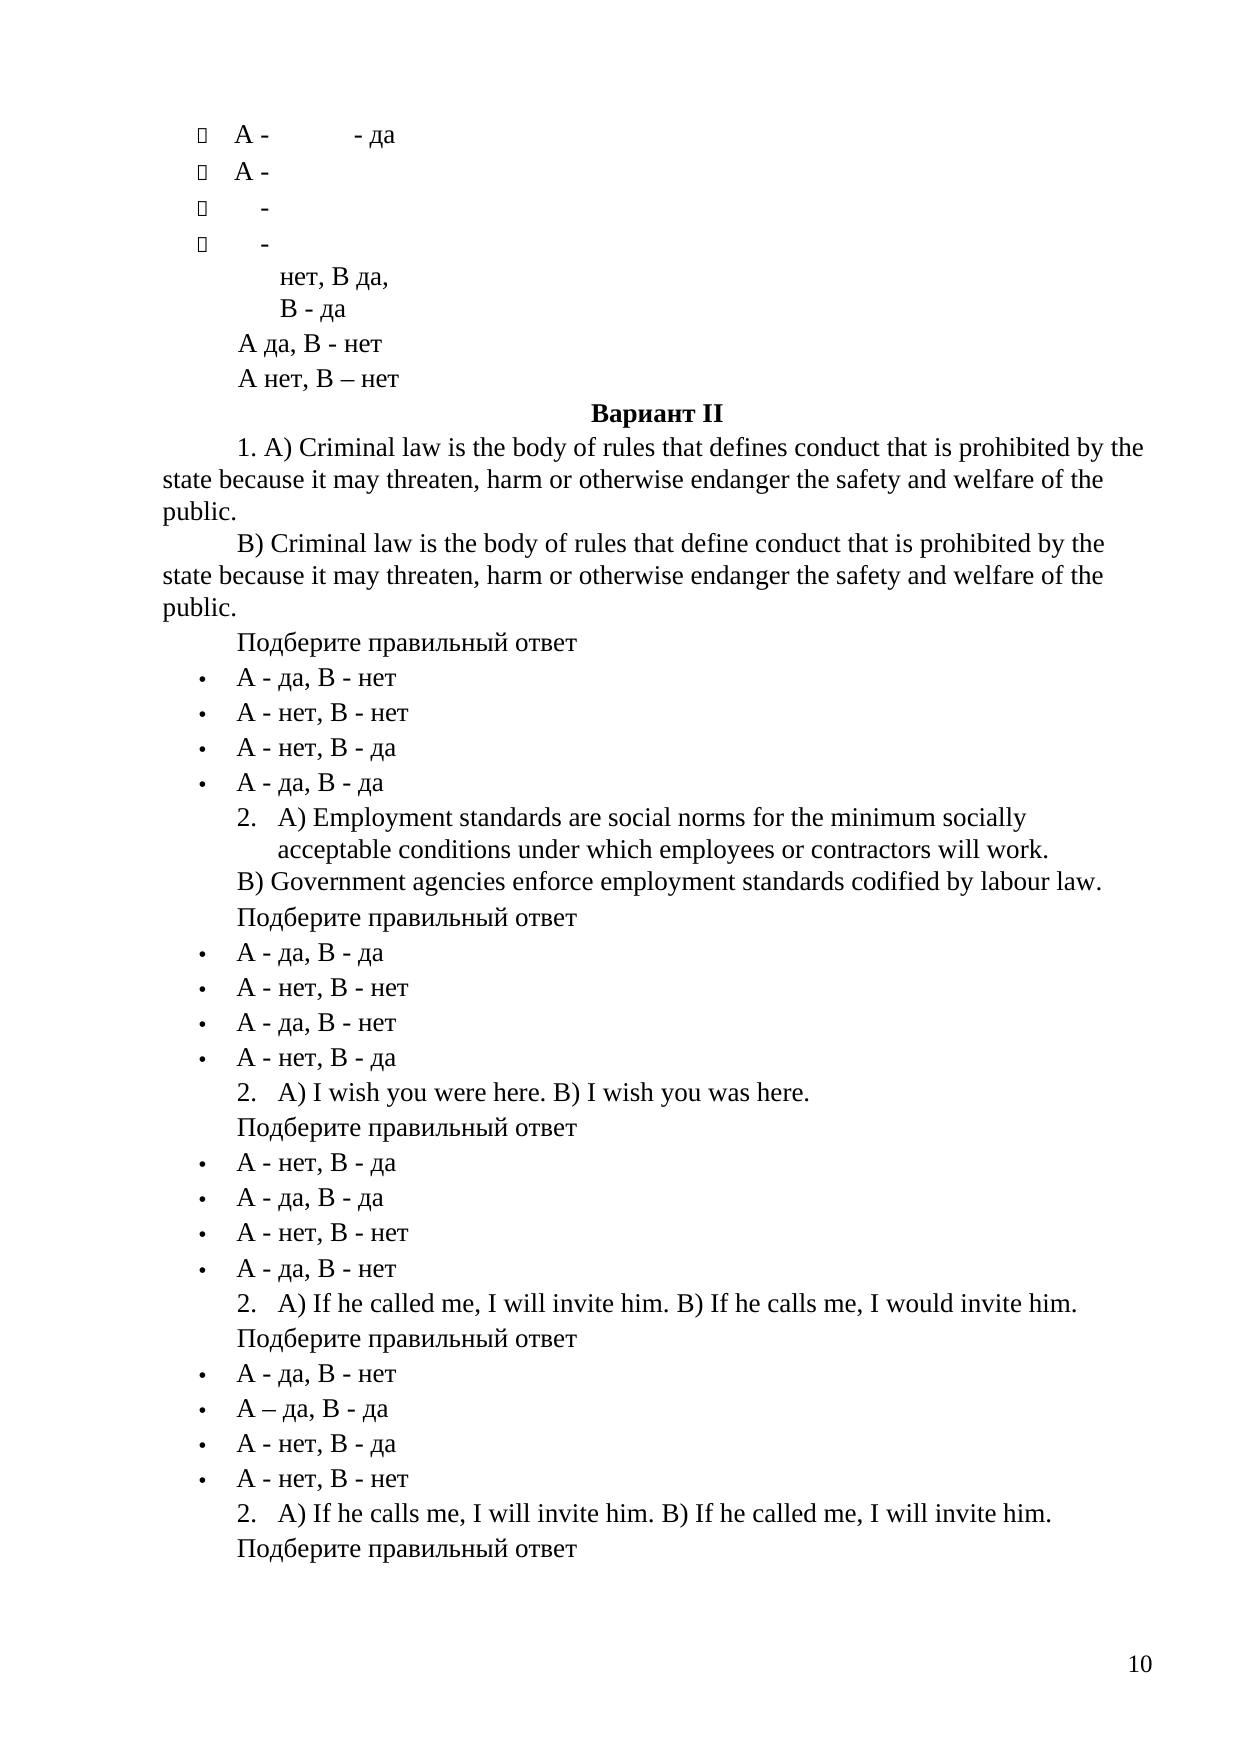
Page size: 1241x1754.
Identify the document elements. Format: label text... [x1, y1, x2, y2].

list А - нет, В - да [198, 1427, 1146, 1458]
list А - да, В - да [198, 936, 1146, 967]
list А - нет, В - нет [198, 971, 1146, 1002]
list А - нет, В - нет [198, 1217, 1146, 1248]
text B) Criminal law is the body of rules that define conduct that is prohibited by the state because it may threaten, harm or otherwise endanger the safety and welfare of the public. [162, 527, 1146, 622]
list А - да, В - да [198, 1181, 1146, 1213]
text нет, В да, В - да [279, 260, 389, 323]
text B) Government agencies enforce employment standards codified by labour law. [237, 866, 1146, 897]
list А - нет, В - да [198, 731, 1146, 762]
list А - да, В - да [198, 766, 1146, 798]
list А - нет, В - нет [198, 1462, 1146, 1493]
subtitle Вариант II [168, 397, 1146, 429]
list А - да, В - нет [198, 1252, 1146, 1283]
list A) If he calls me, I will invite him. B) If he called me, I will invite him. [237, 1497, 1146, 1528]
text Подберите правильный ответ [237, 1532, 1146, 1564]
list А - нет, В - да [198, 1146, 1146, 1177]
text 1. A) Criminal law is the body of rules that defines conduct that is prohibited by the state because it may threaten, harm or otherwise endanger the safety and welfare of the public. [162, 431, 1146, 526]
text Подберите правильный ответ [237, 1111, 1146, 1142]
list А - да, В - нет [198, 1006, 1146, 1037]
text А нет, В – нет [238, 362, 1146, 393]
list A) If he called me, I will invite him. B) If he calls me, I would invite him. [237, 1287, 1146, 1318]
text Подберите правильный ответ [237, 901, 1146, 932]
list А - да, В - нет [198, 661, 1146, 692]
list A) I wish you were here. B) I wish you was here. [237, 1076, 1146, 1107]
text А да, В - нет [238, 327, 1146, 358]
text Подберите правильный ответ [237, 626, 1146, 657]
list А - нет, В - да [198, 1041, 1146, 1072]
list A) Employment standards are social norms for the minimum socially acceptable conditions under which employees or contractors will work. [237, 802, 1146, 865]
list А - нет, В - нет [198, 696, 1146, 727]
list А – да, В - да [198, 1392, 1146, 1423]
list А - да, В - нет [198, 1357, 1146, 1388]
text Подберите правильный ответ [237, 1322, 1146, 1353]
